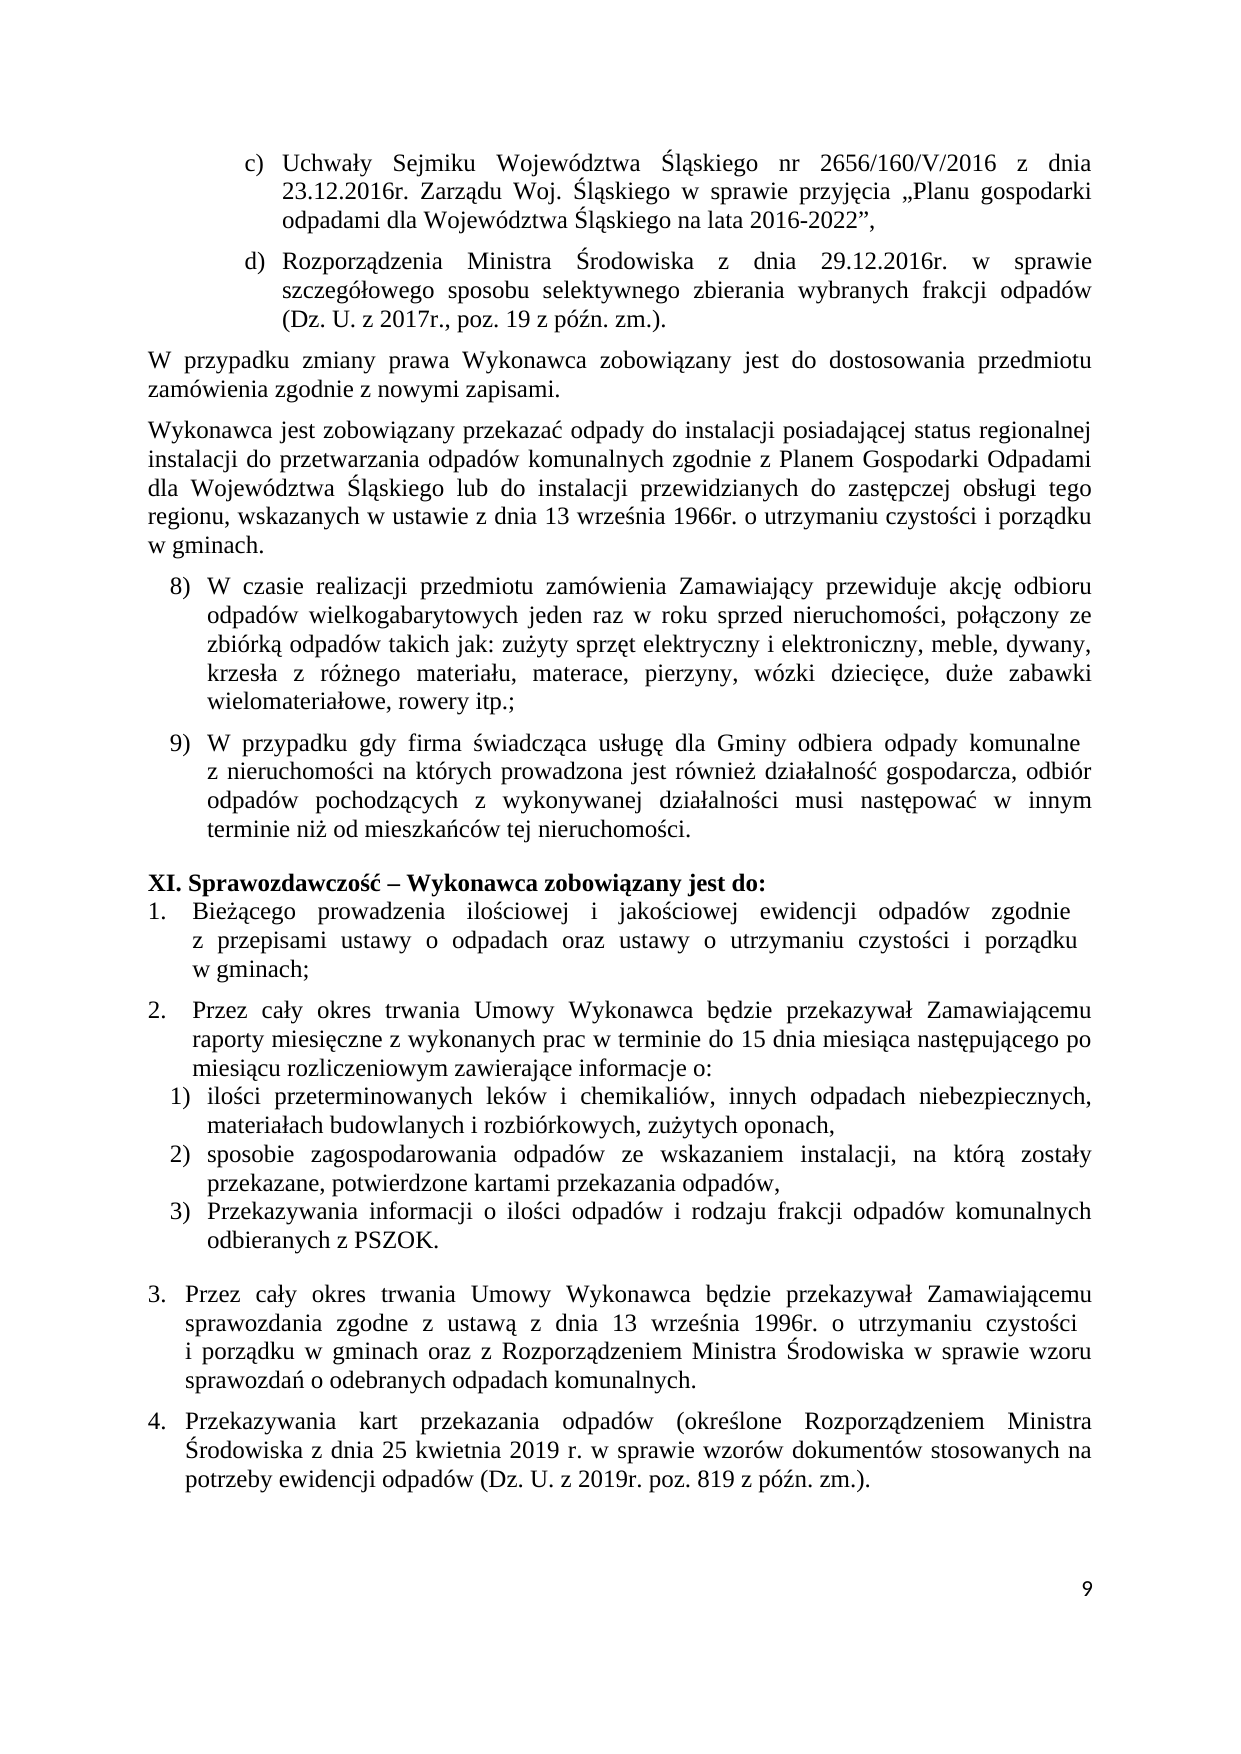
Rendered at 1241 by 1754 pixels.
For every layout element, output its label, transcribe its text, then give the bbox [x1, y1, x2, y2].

list Przez cały okres trwania Umowy Wykonawca będzie przekazywał Zamawiającemu sprawozdania zgodne z ustawą z dnia 13 września 1996r. o utrzymaniu czystości i porządku w gminach oraz z Rozporządzeniem Ministra Środowiska w sprawie wzoru sprawozdań o odebranych odpadach komunalnych. [148, 1279, 1092, 1394]
list Rozporządzenia Ministra Środowiska z dnia 29.12.2016r. w sprawie szczegółowego sposobu selektywnego zbierania wybranych frakcji odpadów (Dz. U. z 2017r., poz. 19 z późn. zm.). [244, 246, 1092, 333]
list W przypadku gdy firma świadcząca usługę dla Gminy odbiera odpady komunalne z nieruchomości na których prowadzona jest również działalność gospodarcza, odbiór odpadów pochodzących z wykonywanej działalności musi następować w innym terminie niż od mieszkańców tej nieruchomości. [169, 728, 1092, 843]
list Uchwały Sejmiku Województwa Śląskiego nr 2656/160/V/2016 z dnia 23.12.2016r. Zarządu Woj. Śląskiego w sprawie przyjęcia „Planu gospodarki odpadami dla Województwa Śląskiego na lata 2016-2022”, [244, 148, 1092, 234]
text XI. Sprawozdawczość – Wykonawca zobowiązany jest do: [148, 868, 1092, 896]
list W czasie realizacji przedmiotu zamówienia Zamawiający przewiduje akcję odbioru odpadów wielkogabarytowych jeden raz w roku sprzed nieruchomości, połączony ze zbiórką odpadów takich jak: zużyty sprzęt elektryczny i elektroniczny, meble, dywany, krzesła z różnego materiału, materace, pierzyny, wózki dziecięce, duże zabawki wielomateriałowe, rowery itp.; [169, 571, 1092, 715]
list ilości przeterminowanych leków i chemikaliów, innych odpadach niebezpiecznych, materiałach budowlanych i rozbiórkowych, zużytych oponach, [169, 1081, 1092, 1139]
text W przypadku zmiany prawa Wykonawca zobowiązany jest do dostosowania przedmiotu zamówienia zgodnie z nowymi zapisami. [148, 345, 1092, 403]
list Przekazywania informacji o ilości odpadów i rodzaju frakcji odpadów komunalnych odbieranych z PSZOK. [169, 1196, 1092, 1254]
list Bieżącego prowadzenia ilościowej i jakościowej ewidencji odpadów zgodnie z przepisami ustawy o odpadach oraz ustawy o utrzymaniu czystości i porządku w gminach; [148, 896, 1092, 983]
list sposobie zagospodarowania odpadów ze wskazaniem instalacji, na którą zostały przekazane, potwierdzone kartami przekazania odpadów, [169, 1139, 1092, 1196]
list Przekazywania kart przekazania odpadów (określone Rozporządzeniem Ministra Środowiska z dnia 25 kwietnia 2019 r. w sprawie wzorów dokumentów stosowanych na potrzeby ewidencji odpadów (Dz. U. z 2019r. poz. 819 z późn. zm.). [148, 1406, 1092, 1493]
list Przez cały okres trwania Umowy Wykonawca będzie przekazywał Zamawiającemu raporty miesięczne z wykonanych prac w terminie do 15 dnia miesiąca następującego po miesiącu rozliczeniowym zawierające informacje o: [148, 995, 1092, 1081]
text Wykonawca jest zobowiązany przekazać odpady do instalacji posiadającej status regionalnej instalacji do przetwarzania odpadów komunalnych zgodnie z Planem Gospodarki Odpadami dla Województwa Śląskiego lub do instalacji przewidzianych do zastępczej obsługi tego regionu, wskazanych w ustawie z dnia 13 września 1966r. o utrzymaniu czystości i porządku w gminach. [148, 415, 1092, 559]
